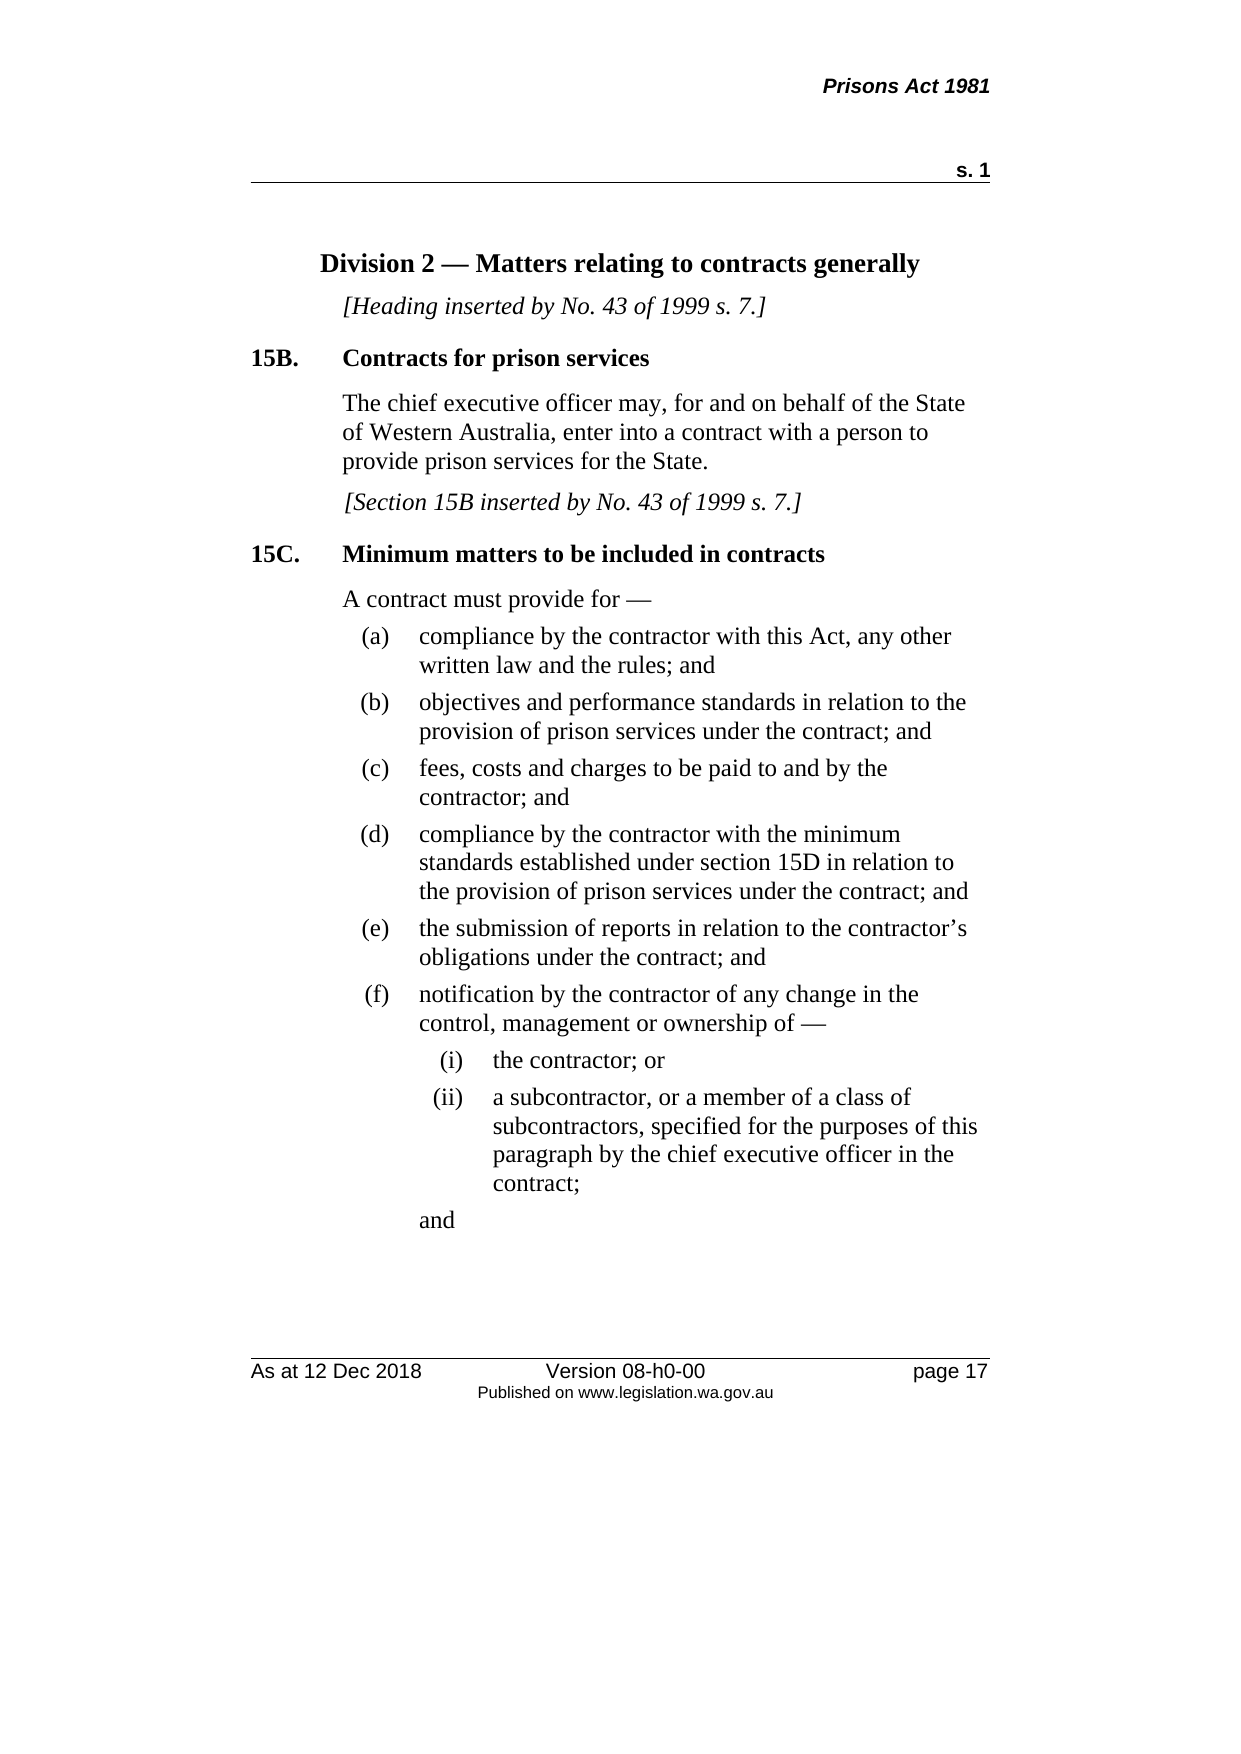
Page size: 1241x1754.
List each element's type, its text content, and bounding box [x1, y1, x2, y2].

text (c) fees, costs and charges to be paid to and by the contractor; and [251, 753, 990, 810]
text (d) compliance by the contractor with the minimum standards established under section 15D in relation to the provision of prison services under the contract; and [251, 819, 990, 905]
text A contract must provide for — [251, 584, 990, 613]
text (f) notification by the contractor of any change in the control, management or ownership of — [251, 979, 990, 1037]
subtitle Division 2 — Matters relating to contracts generally [251, 247, 990, 279]
text and [251, 1205, 990, 1234]
subtitle [Heading inserted by No. 43 of 1999 s. 7.] [251, 291, 990, 320]
text (e) the submission of reports in relation to the contractor’s obligations under the contract; and [251, 913, 990, 971]
text (b) objectives and performance standards in relation to the provision of prison services under the contract; and [251, 687, 990, 744]
text (ii) a subcontractor, or a member of a class of subcontractors, specified for the purposes of this paragraph by the chief executive officer in the contract; [251, 1082, 990, 1197]
subtitle 15C. Minimum matters to be included in contracts [251, 539, 990, 567]
text [Section 15B inserted by No. 43 of 1999 s. 7.] [251, 487, 990, 516]
text The chief executive officer may, for and on behalf of the State of , enter into a contract with a person to provide prison services for the State. [251, 388, 990, 474]
text (i) the contractor; or [251, 1045, 990, 1074]
subtitle 15B. Contracts for prison services [251, 343, 990, 372]
text (a) compliance by the contractor with this Act, any other written law and the rules; and [251, 621, 990, 679]
